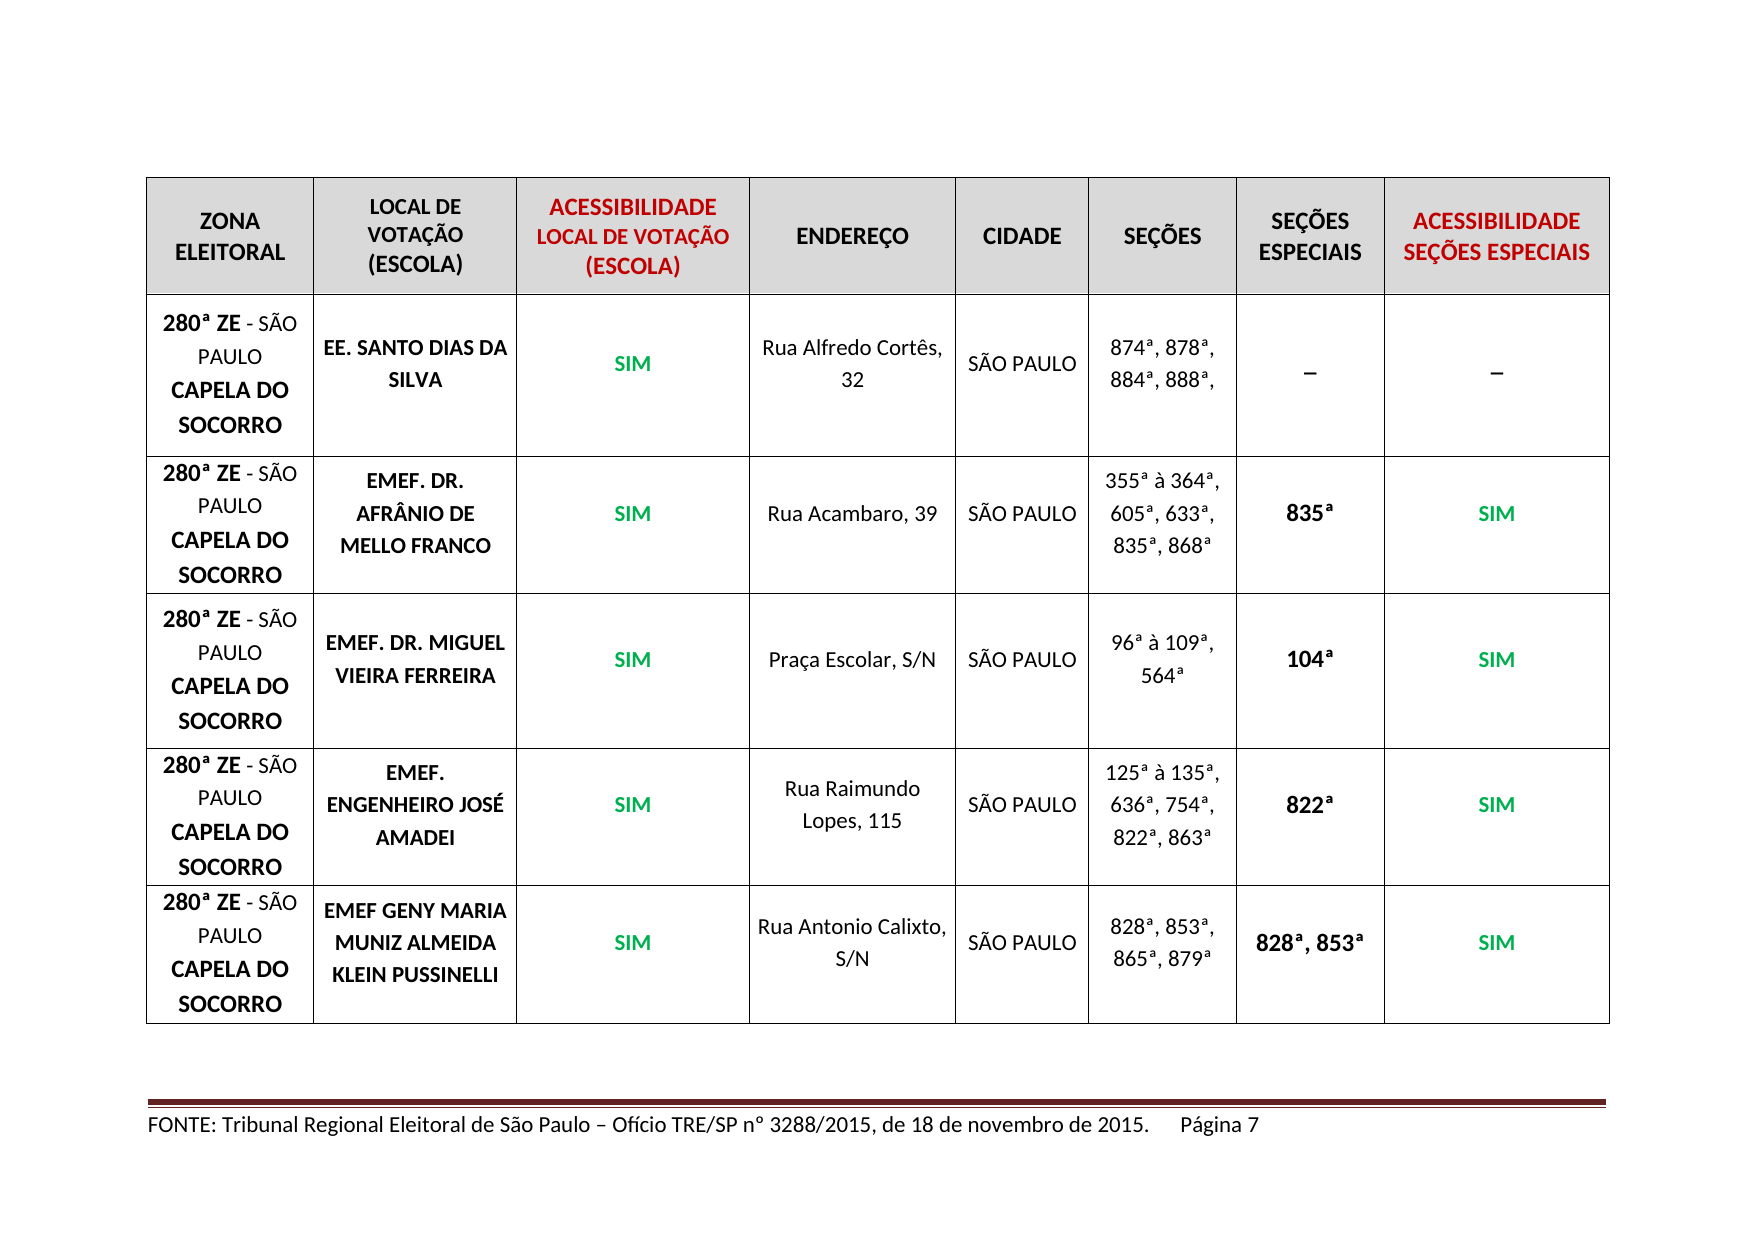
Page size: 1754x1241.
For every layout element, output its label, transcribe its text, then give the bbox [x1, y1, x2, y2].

table_cell 96ª à 109ª, 564ª [1089, 594, 1236, 748]
table_cell 355ª à 364ª, 605ª, 633ª, 835ª, 868ª [1089, 457, 1236, 593]
table_cell 104ª [1237, 594, 1384, 748]
table_cell 280ª ZE - SÃO PAULO CAPELA DO SOCORRO [147, 749, 313, 885]
table_cell Praça Escolar, S/N [750, 594, 955, 748]
table_cell SIM [1385, 457, 1609, 593]
table_cell LOCAL DE VOTAÇÃO (ESCOLA) [314, 178, 516, 293]
table_cell SÃO PAULO [956, 886, 1088, 1022]
table_cell SEÇÕES ESPECIAIS [1237, 178, 1384, 293]
table_cell 835ª [1237, 457, 1384, 593]
table_cell _ [1385, 295, 1609, 456]
table_cell SEÇÕES [1089, 178, 1236, 293]
table_cell SIM [1385, 749, 1609, 885]
table_cell ENDEREÇO [750, 178, 955, 293]
table_cell SIM [517, 457, 749, 593]
table_cell SIM [517, 594, 749, 748]
table_cell EMEF GENY MARIA MUNIZ ALMEIDA KLEIN PUSSINELLI [314, 886, 516, 1022]
table_cell ZONA ELEITORAL [147, 178, 313, 293]
table_cell EE. SANTO DIAS DA SILVA [314, 295, 516, 456]
table_cell Rua Antonio Calixto, S/N [750, 886, 955, 1022]
table_cell 822ª [1237, 749, 1384, 885]
table_cell 125ª à 135ª, 636ª, 754ª, 822ª, 863ª [1089, 749, 1236, 885]
table_cell SIM [517, 749, 749, 885]
table_cell 828ª, 853ª, 865ª, 879ª [1089, 886, 1236, 1022]
table_cell 280ª ZE - SÃO PAULO CAPELA DO SOCORRO [147, 886, 313, 1022]
table_cell 828ª, 853ª [1237, 886, 1384, 1022]
table_cell ACESSIBILIDADE SEÇÕES ESPECIAIS [1385, 178, 1609, 293]
table_cell SIM [1385, 886, 1609, 1022]
table_cell SIM [517, 295, 749, 456]
table_cell EMEF. ENGENHEIRO JOSÉ AMADEI [314, 749, 516, 885]
table_cell SIM [517, 886, 749, 1022]
table_cell SÃO PAULO [956, 295, 1088, 456]
table_cell EMEF. DR. AFRÂNIO DE MELLO FRANCO [314, 457, 516, 593]
table_cell ACESSIBILIDADE LOCAL DE VOTAÇÃO (ESCOLA) [517, 178, 749, 293]
table_cell 280ª ZE - SÃO PAULO CAPELA DO SOCORRO [147, 457, 313, 593]
table_cell CIDADE [956, 178, 1088, 293]
table_cell EMEF. DR. MIGUEL VIEIRA FERREIRA [314, 594, 516, 748]
table_cell 280ª ZE - SÃO PAULO CAPELA DO SOCORRO [147, 594, 313, 748]
table_cell SÃO PAULO [956, 594, 1088, 748]
table_cell _ [1237, 295, 1384, 456]
table_cell 874ª, 878ª, 884ª, 888ª, [1089, 295, 1236, 456]
table_cell SÃO PAULO [956, 749, 1088, 885]
table_cell SÃO PAULO [956, 457, 1088, 593]
table_cell Rua Alfredo Cortês, 32 [750, 295, 955, 456]
table_cell Rua Raimundo Lopes, 115 [750, 749, 955, 885]
table_cell Rua Acambaro, 39 [750, 457, 955, 593]
table_cell 280ª ZE - SÃO PAULO CAPELA DO SOCORRO [147, 295, 313, 456]
table_cell SIM [1385, 594, 1609, 748]
